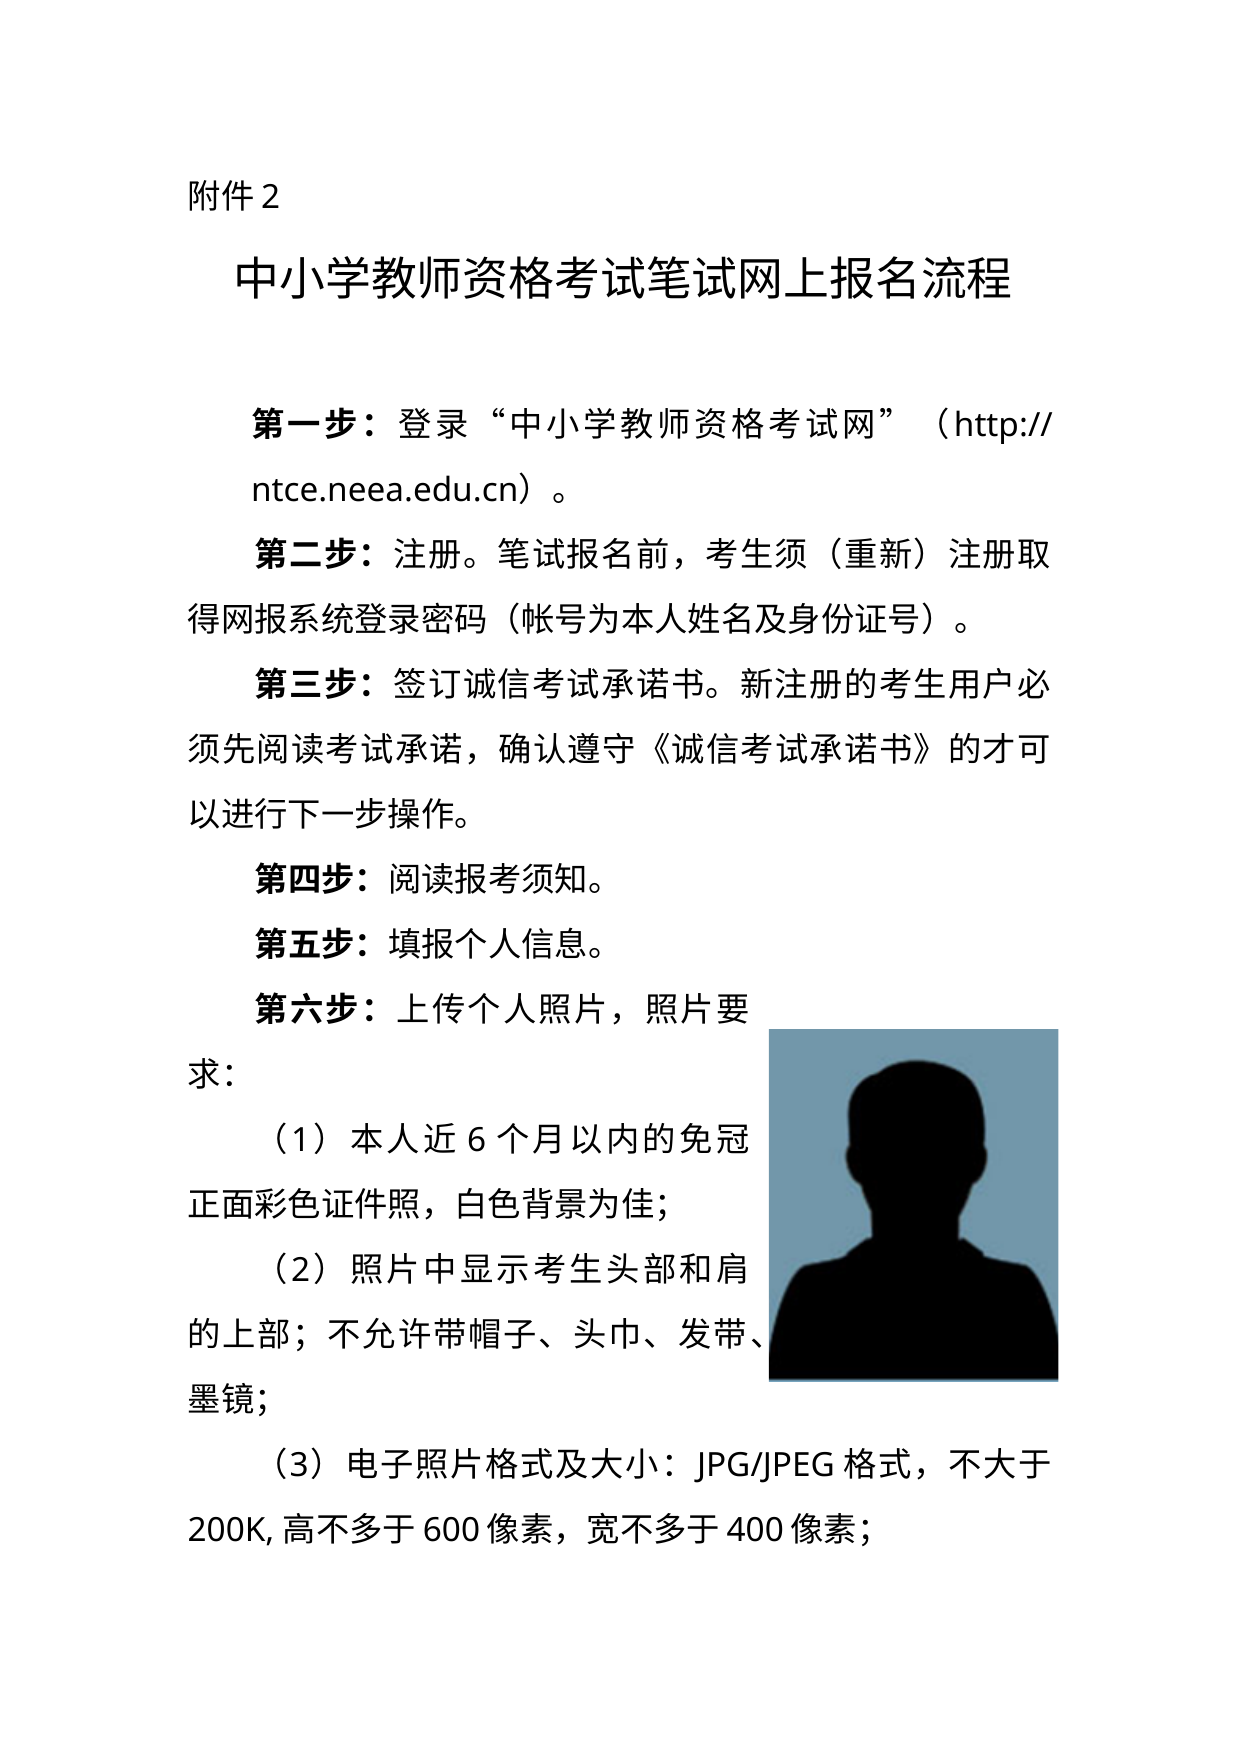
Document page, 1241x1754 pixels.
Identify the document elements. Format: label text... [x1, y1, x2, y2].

text 第一步：登录“中小学教师资格考试网”（http://ntce.neea.edu.cn）。 [251, 389, 1053, 519]
text （1）本人近6个月以内的免冠正面彩色证件照，白色背景为佳； [187, 1104, 768, 1234]
text 中小学教师资格考试笔试网上报名流程 [187, 227, 1053, 324]
text （2）照片中显示考生头部和肩的上部；不允许带帽子、头巾、发带、墨镜； [187, 1234, 1053, 1429]
text 第三步：签订诚信考试承诺书。新注册的考生用户必须先阅读考试承诺，确认遵守《诚信考试承诺书》的才可以进行下一步操作。 [187, 649, 1053, 844]
text 第六步：上传个人照片，照片要求： [187, 974, 1053, 1104]
text 第二步：注册。笔试报名前，考生须（重新）注册取得网报系统登录密码（帐号为本人姓名及身份证号）。 [187, 519, 1053, 649]
picture [768, 1029, 1059, 1382]
text 附件2 [187, 162, 1053, 227]
text 第五步：填报个人信息。 [187, 909, 1053, 974]
text （3）电子照片格式及大小：JPG/JPEG格式，不大于200K, 高不多于600像素，宽不多于400像素； [187, 1429, 1053, 1559]
text 第四步：阅读报考须知。 [187, 844, 1053, 909]
